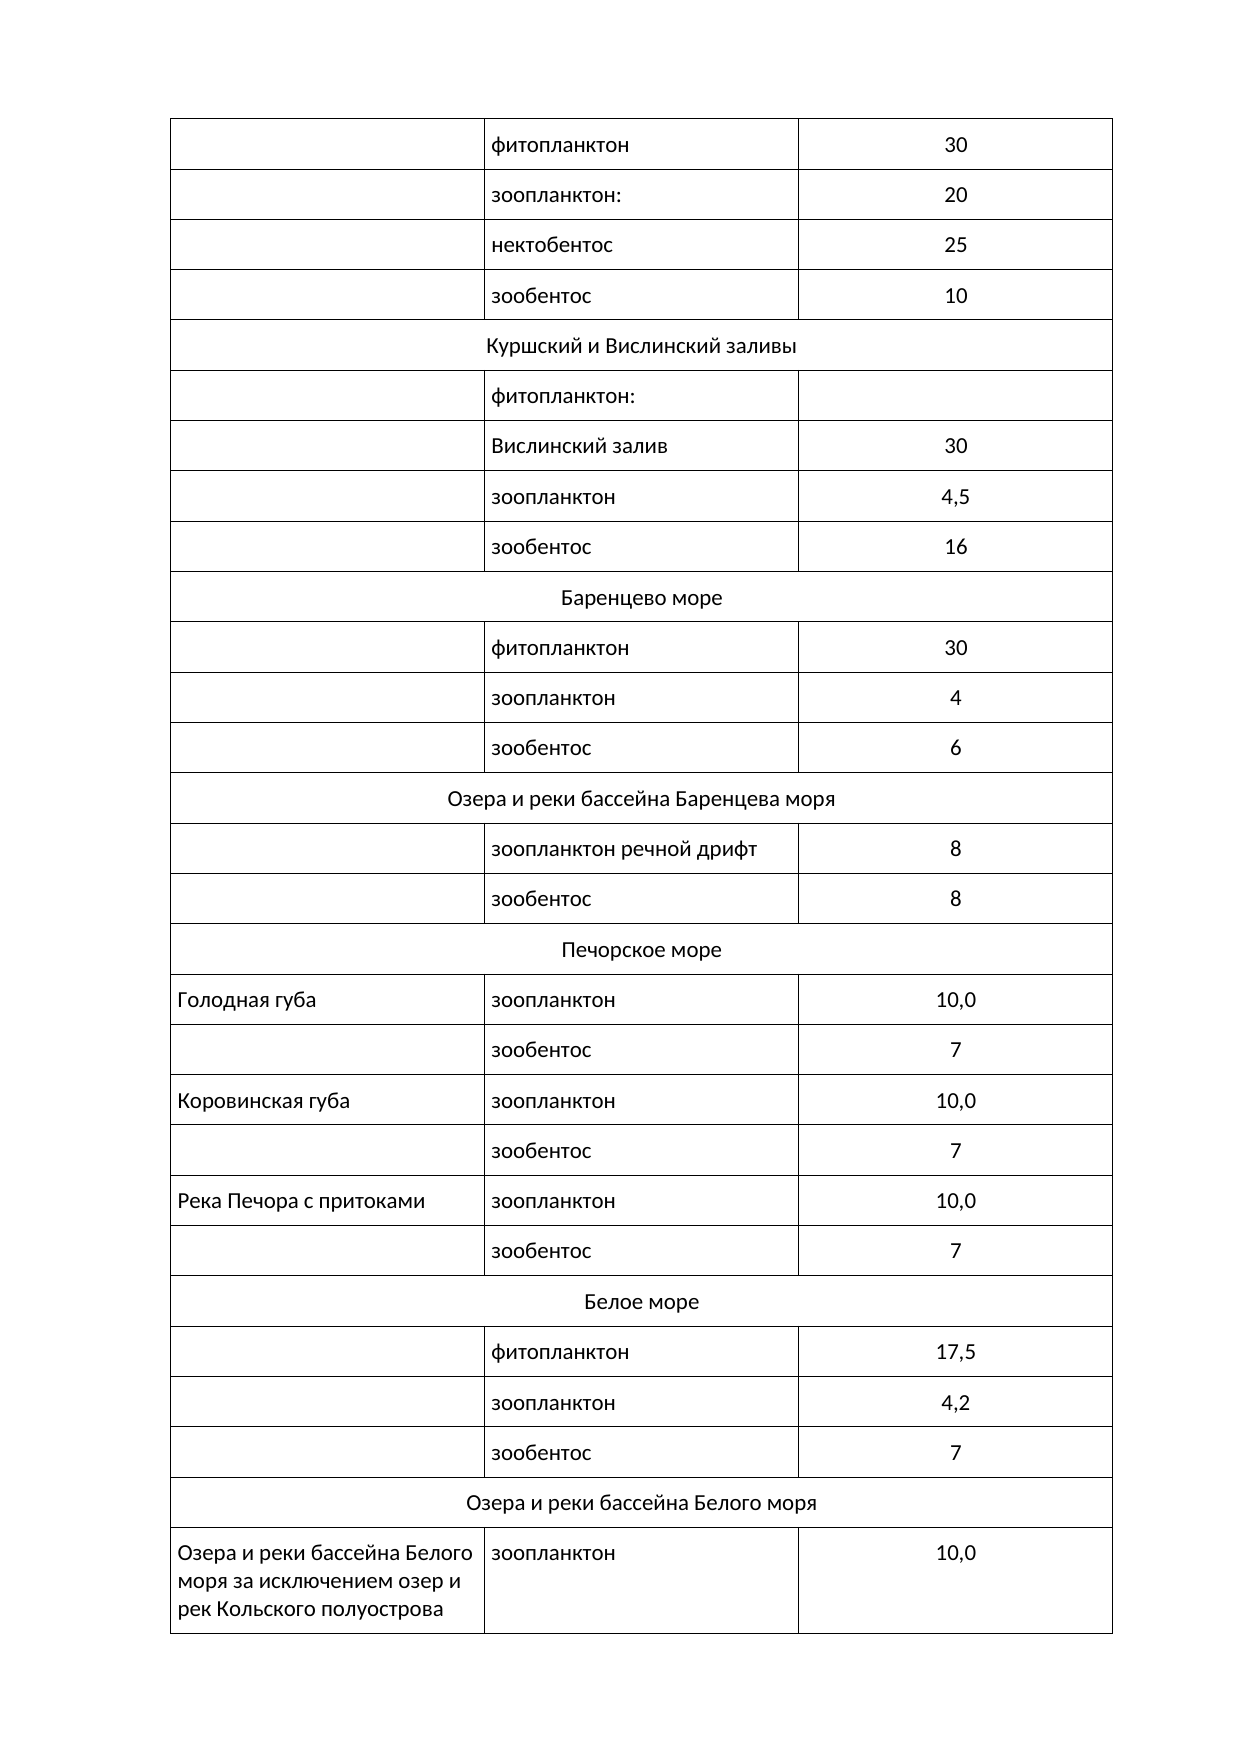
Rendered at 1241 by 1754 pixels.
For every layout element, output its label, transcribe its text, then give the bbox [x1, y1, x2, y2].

table_cell 7 [799, 1226, 1112, 1275]
table_cell 8 [799, 824, 1112, 873]
table_cell 7 [799, 1025, 1112, 1074]
table_cell зообентос [485, 1125, 798, 1175]
table_cell зообентос [485, 270, 798, 319]
table_cell зоопланктон [485, 471, 798, 521]
table_cell зообентос [485, 1226, 798, 1275]
table_cell 4,5 [799, 471, 1112, 521]
table_cell 6 [799, 723, 1112, 772]
table_cell [171, 1025, 484, 1074]
table_cell [171, 270, 484, 319]
table_cell зоопланктон [485, 1176, 798, 1225]
table_cell 7 [799, 1125, 1112, 1175]
table_cell фитопланктон [485, 622, 798, 672]
table_cell [799, 371, 1112, 420]
table_cell 10,0 [799, 975, 1112, 1024]
table_cell [171, 471, 484, 521]
table_cell зоопланктон [485, 1528, 798, 1633]
table_cell 8 [799, 874, 1112, 923]
table_cell 4 [799, 673, 1112, 722]
table_cell фитопланктон [485, 1327, 798, 1376]
table_cell Вислинский залив [485, 421, 798, 470]
table_cell 7 [799, 1427, 1112, 1477]
table_cell 16 [799, 522, 1112, 571]
table_cell [171, 220, 484, 269]
table_cell [171, 824, 484, 873]
table_cell [171, 119, 484, 168]
table_cell Голодная губа [171, 975, 484, 1024]
table_cell [171, 522, 484, 571]
table_cell Озера и реки бассейна Белого моря за исключением озер и рек Кольского полуострова [171, 1528, 484, 1633]
table_cell [171, 1125, 484, 1175]
table_cell зоопланктон речной дрифт [485, 824, 798, 873]
table_cell [171, 371, 484, 420]
table_cell [171, 1427, 484, 1477]
table_cell нектобентос [485, 220, 798, 269]
table_cell фитопланктон [485, 119, 798, 168]
table_cell зоопланктон [485, 1377, 798, 1426]
table_cell 10,0 [799, 1176, 1112, 1225]
table_cell 4,2 [799, 1377, 1112, 1426]
table_cell 30 [799, 421, 1112, 470]
table_cell зообентос [485, 522, 798, 571]
table_cell Куршский и Вислинский заливы [171, 320, 1112, 370]
table_cell [171, 874, 484, 923]
table_cell Озера и реки бассейна Белого моря [171, 1478, 1112, 1527]
table_cell фитопланктон: [485, 371, 798, 420]
table_cell 10,0 [799, 1075, 1112, 1124]
table_cell 20 [799, 170, 1112, 219]
table_cell [171, 1327, 484, 1376]
table_cell зообентос [485, 723, 798, 772]
table_cell Коровинская губа [171, 1075, 484, 1124]
table_cell [171, 673, 484, 722]
table_cell [171, 1377, 484, 1426]
table_cell 10,0 [799, 1528, 1112, 1633]
table_cell [171, 622, 484, 672]
table_cell Баренцево море [171, 572, 1112, 621]
table_cell [171, 421, 484, 470]
table_cell 10 [799, 270, 1112, 319]
table_cell зоопланктон [485, 673, 798, 722]
table_cell Белое море [171, 1276, 1112, 1326]
table_cell [171, 723, 484, 772]
table_cell зоопланктон: [485, 170, 798, 219]
table_cell [171, 170, 484, 219]
table_cell 30 [799, 119, 1112, 168]
table_cell 30 [799, 622, 1112, 672]
table_cell Озера и реки бассейна Баренцева моря [171, 773, 1112, 822]
table_cell зообентос [485, 874, 798, 923]
table_cell зоопланктон [485, 1075, 798, 1124]
table_cell зоопланктон [485, 975, 798, 1024]
table_cell Река Печора с притоками [171, 1176, 484, 1225]
table_cell зообентос [485, 1025, 798, 1074]
table_cell зообентос [485, 1427, 798, 1477]
table_cell [171, 1226, 484, 1275]
table_cell 25 [799, 220, 1112, 269]
table_cell Печорское море [171, 924, 1112, 973]
table_cell 17,5 [799, 1327, 1112, 1376]
